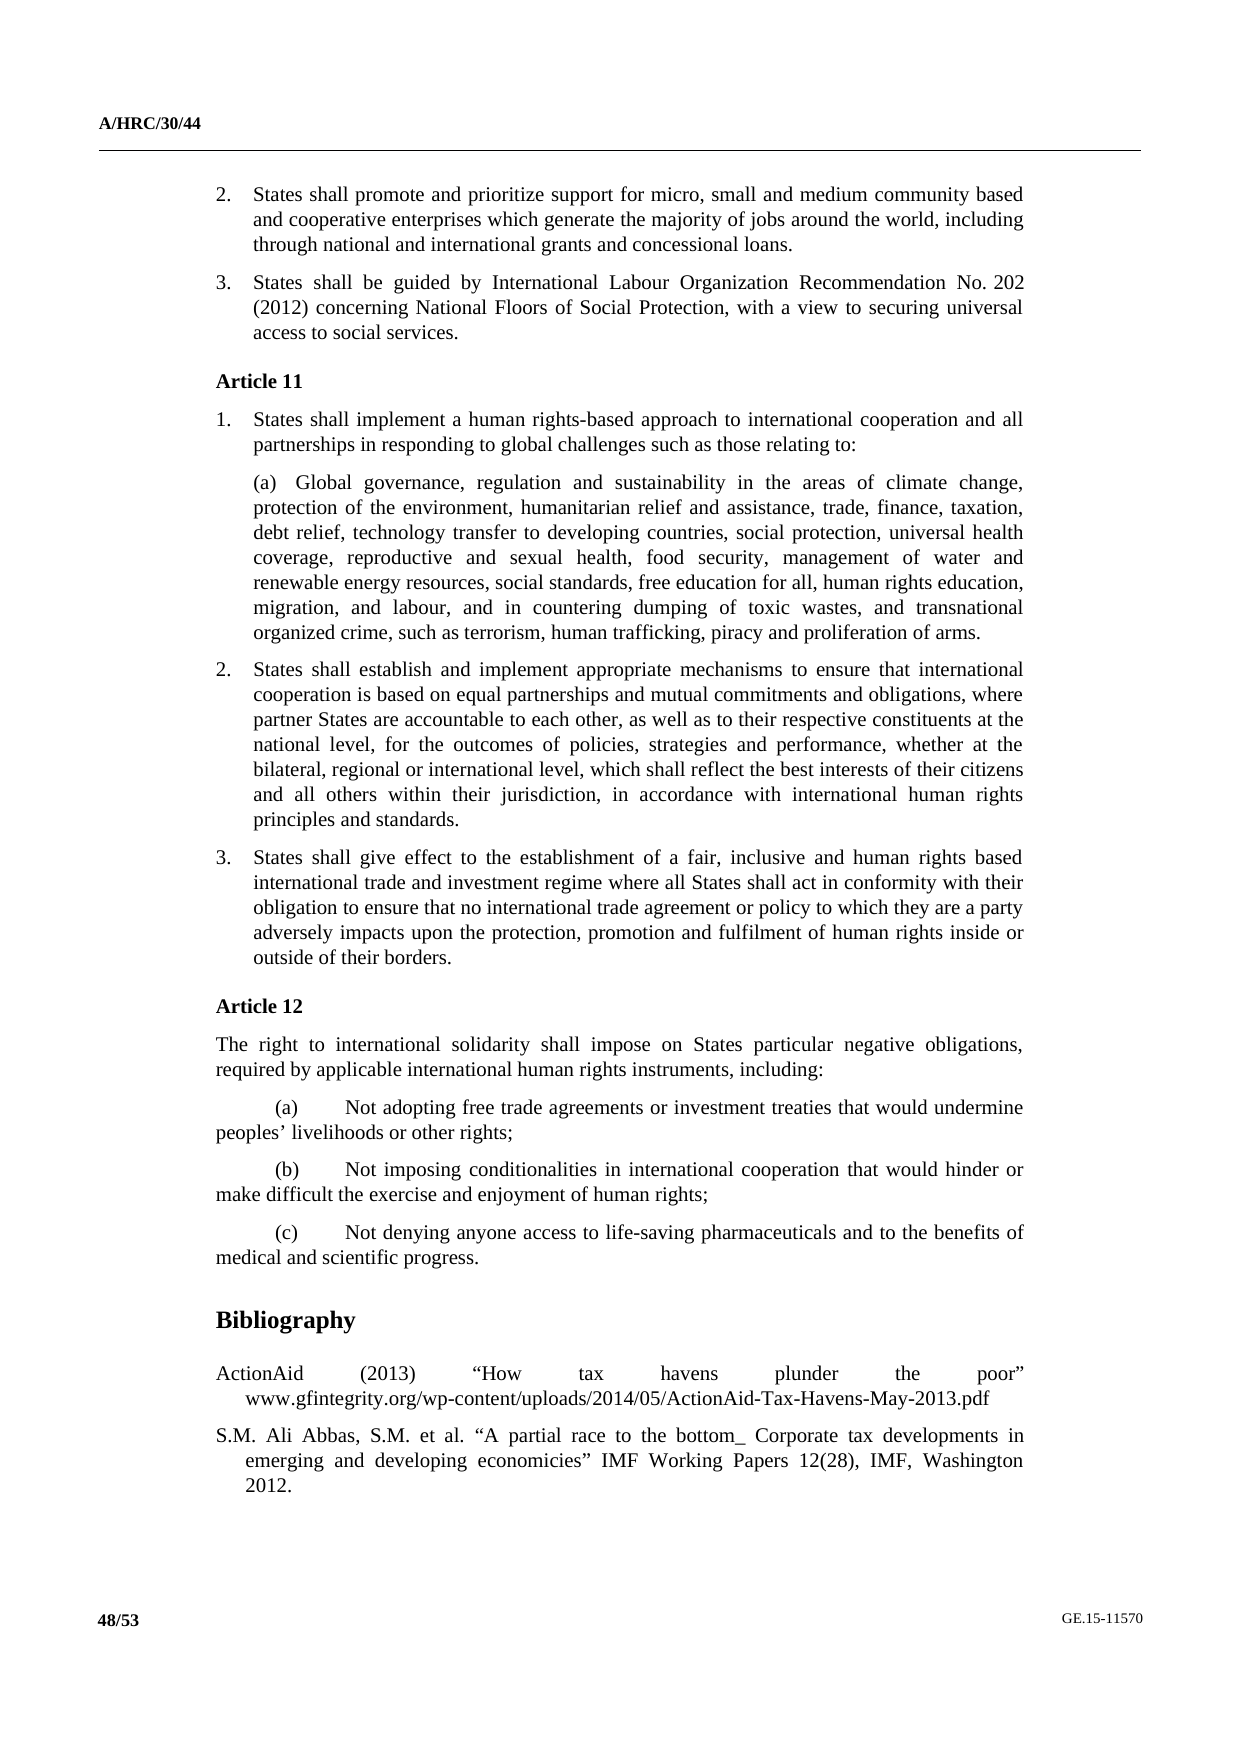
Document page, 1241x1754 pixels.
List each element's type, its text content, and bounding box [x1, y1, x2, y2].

text S.M. Ali Abbas, S.M. et al. “A partial race to the bottom_ Corporate tax developments in emerging and developing economicies” IMF Working Papers 12(28), IMF, Washington 2012. [216, 1422, 1024, 1497]
text The right to international solidarity shall impose on States particular negative obligations, required by applicable international human rights instruments, including: [216, 1031, 1024, 1081]
text (b) Not imposing conditionalities in international cooperation that would hinder or make difficult the exercise and enjoyment of human rights; [216, 1156, 1024, 1206]
text (a) Not adopting free trade agreements or investment treaties that would undermine peoples’ livelihoods or other rights; [216, 1094, 1024, 1144]
text 1. States shall implement a human rights-based approach to international cooperation and all partnerships in responding to global challenges such as those relating to: [216, 406, 1024, 456]
text Bibliography [97, 1306, 1024, 1334]
text Article 11 [97, 369, 1024, 394]
text 2. States shall promote and prioritize support for micro, small and medium community based and cooperative enterprises which generate the majority of jobs around the world, including through national and international grants and concessional loans. [216, 181, 1024, 256]
text ActionAid (2013) “How tax havens plunder the poor” www.gfintegrity.org/wp-content/uploads/2014/05/ActionAid-Tax-Havens-May-2013.pdf [216, 1359, 1024, 1409]
text 2. States shall establish and implement appropriate mechanisms to ensure that international cooperation is based on equal partnerships and mutual commitments and obligations, where partner States are accountable to each other, as well as to their respective constituents at the national level, for the outcomes of policies, strategies and performance, whether at the bilateral, regional or international level, which shall reflect the best interests of their citizens and all others within their jurisdiction, in accordance with international human rights principles and standards. [216, 656, 1024, 831]
text (c) Not denying anyone access to life-saving pharmaceuticals and to the benefits of medical and scientific progress. [216, 1219, 1024, 1269]
text (a) Global governance, regulation and sustainability in the areas of climate change, protection of the environment, humanitarian relief and assistance, trade, finance, taxation, debt relief, technology transfer to developing countries, social protection, universal health coverage, reproductive and sexual health, food security, management of water and renewable energy resources, social standards, free education for all, human rights education, migration, and labour, and in countering dumping of toxic wastes, and transnational organized crime, such as terrorism, human trafficking, piracy and proliferation of arms. [253, 469, 1024, 644]
text Article 12 [97, 994, 1024, 1019]
text 3. States shall give effect to the establishment of a fair, inclusive and human rights based international trade and investment regime where all States shall act in conformity with their obligation to ensure that no international trade agreement or policy to which they are a party adversely impacts upon the protection, promotion and fulfilment of human rights inside or outside of their borders. [216, 844, 1024, 969]
text 3. States shall be guided by International Labour Organization Recommendation No. 202 (2012) concerning National Floors of Social Protection, with a view to securing universal access to social services. [216, 269, 1024, 344]
